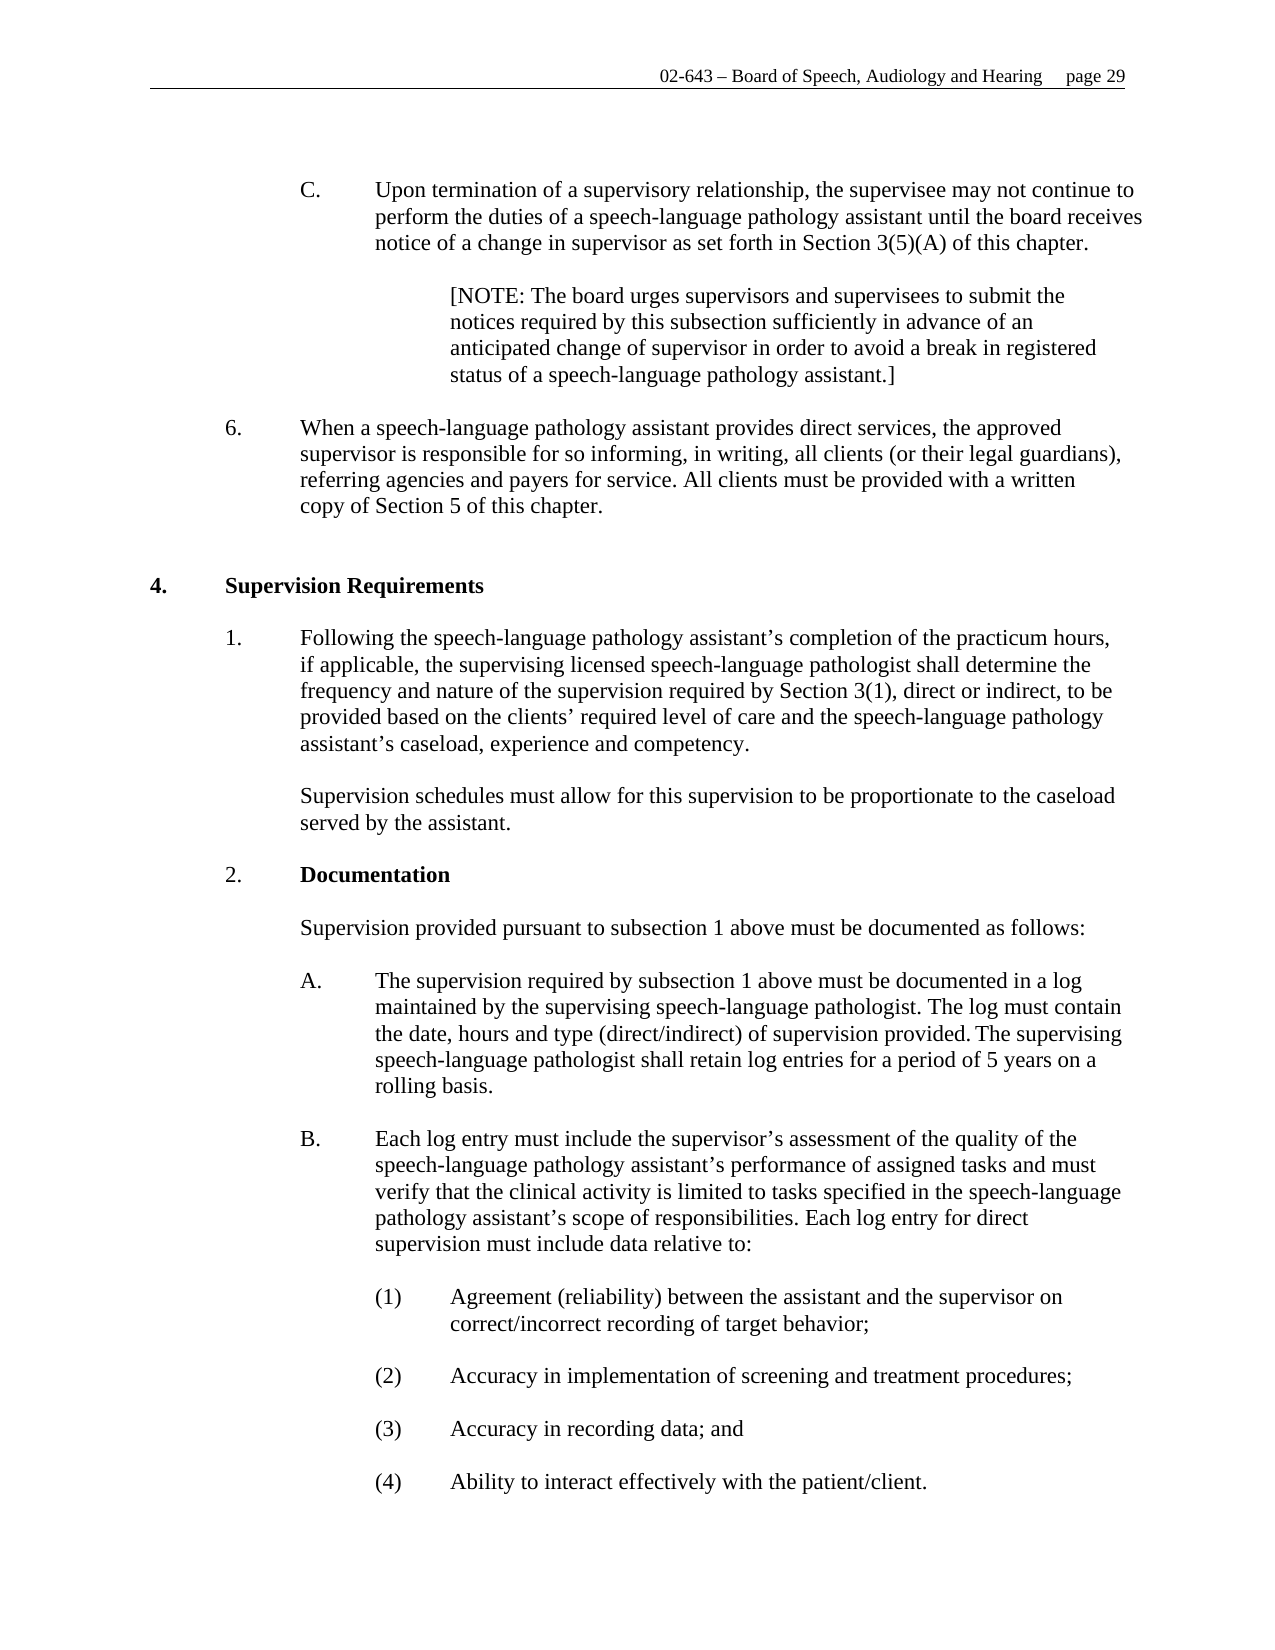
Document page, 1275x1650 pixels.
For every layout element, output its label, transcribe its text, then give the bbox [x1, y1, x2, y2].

text (3) Accuracy in recording data; and [375, 1415, 1125, 1441]
text 4. Supervision Requirements [150, 572, 1125, 598]
text Supervision schedules must allow for this supervision to be proportionate to the caseload served by the assistant. [300, 782, 1125, 835]
list Following the speech-language pathology assistant’s completion of the practicum hours, if applicable, the supervising licensed speech-language pathologist shall determine the frequency and nature of the supervision required by Section 3(1), direct or indirect, to be provided based on the clients’ required level of care and the speech-language pathology assistant’s caseload, experience and competency. [225, 624, 1125, 756]
text (2) Accuracy in implementation of screening and treatment procedures; [375, 1362, 1125, 1389]
text (4) Ability to interact effectively with the patient/client. [375, 1468, 1125, 1494]
text (1) Agreement (reliability) between the assistant and the supervisor on correct/incorrect recording of target behavior; [375, 1283, 1125, 1336]
text C. Upon termination of a supervisory relationship, the supervisee may not continue to perform the duties of a speech-language pathology assistant until the board receives notice of a change in supervisor as set forth in Section 3(5)(A) of this chapter. [300, 176, 1144, 255]
text 6. When a speech-language pathology assistant provides direct services, the approved supervisor is responsible for so informing, in writing, all clients (or their legal guardians), referring agencies and payers for service. All clients must be provided with a written copy of Section 5 of this chapter. [225, 413, 1125, 519]
text B. Each log entry must include the supervisor’s assessment of the quality of the speech-language pathology assistant’s performance of assigned tasks and must verify that the clinical activity is limited to tasks specified in the speech-language pathology assistant’s scope of responsibilities. Each log entry for direct supervision must include data relative to: [300, 1125, 1125, 1257]
text A. The supervision required by subsection 1 above must be documented in a log maintained by the supervising speech-language pathologist. The log must contain the date, hours and type (direct/indirect) of supervision provided. The supervising speech-language pathologist shall retain log entries for a period of 5 years on a rolling basis. [300, 967, 1125, 1099]
text 2. Documentation [150, 862, 1125, 888]
text Supervision provided pursuant to subsection 1 above must be documented as follows: [300, 914, 1125, 941]
text [NOTE: The board urges supervisors and supervisees to submit the notices required by this subsection sufficiently in advance of an anticipated change of supervisor in order to avoid a break in registered status of a speech-language pathology assistant.] [450, 282, 1125, 387]
